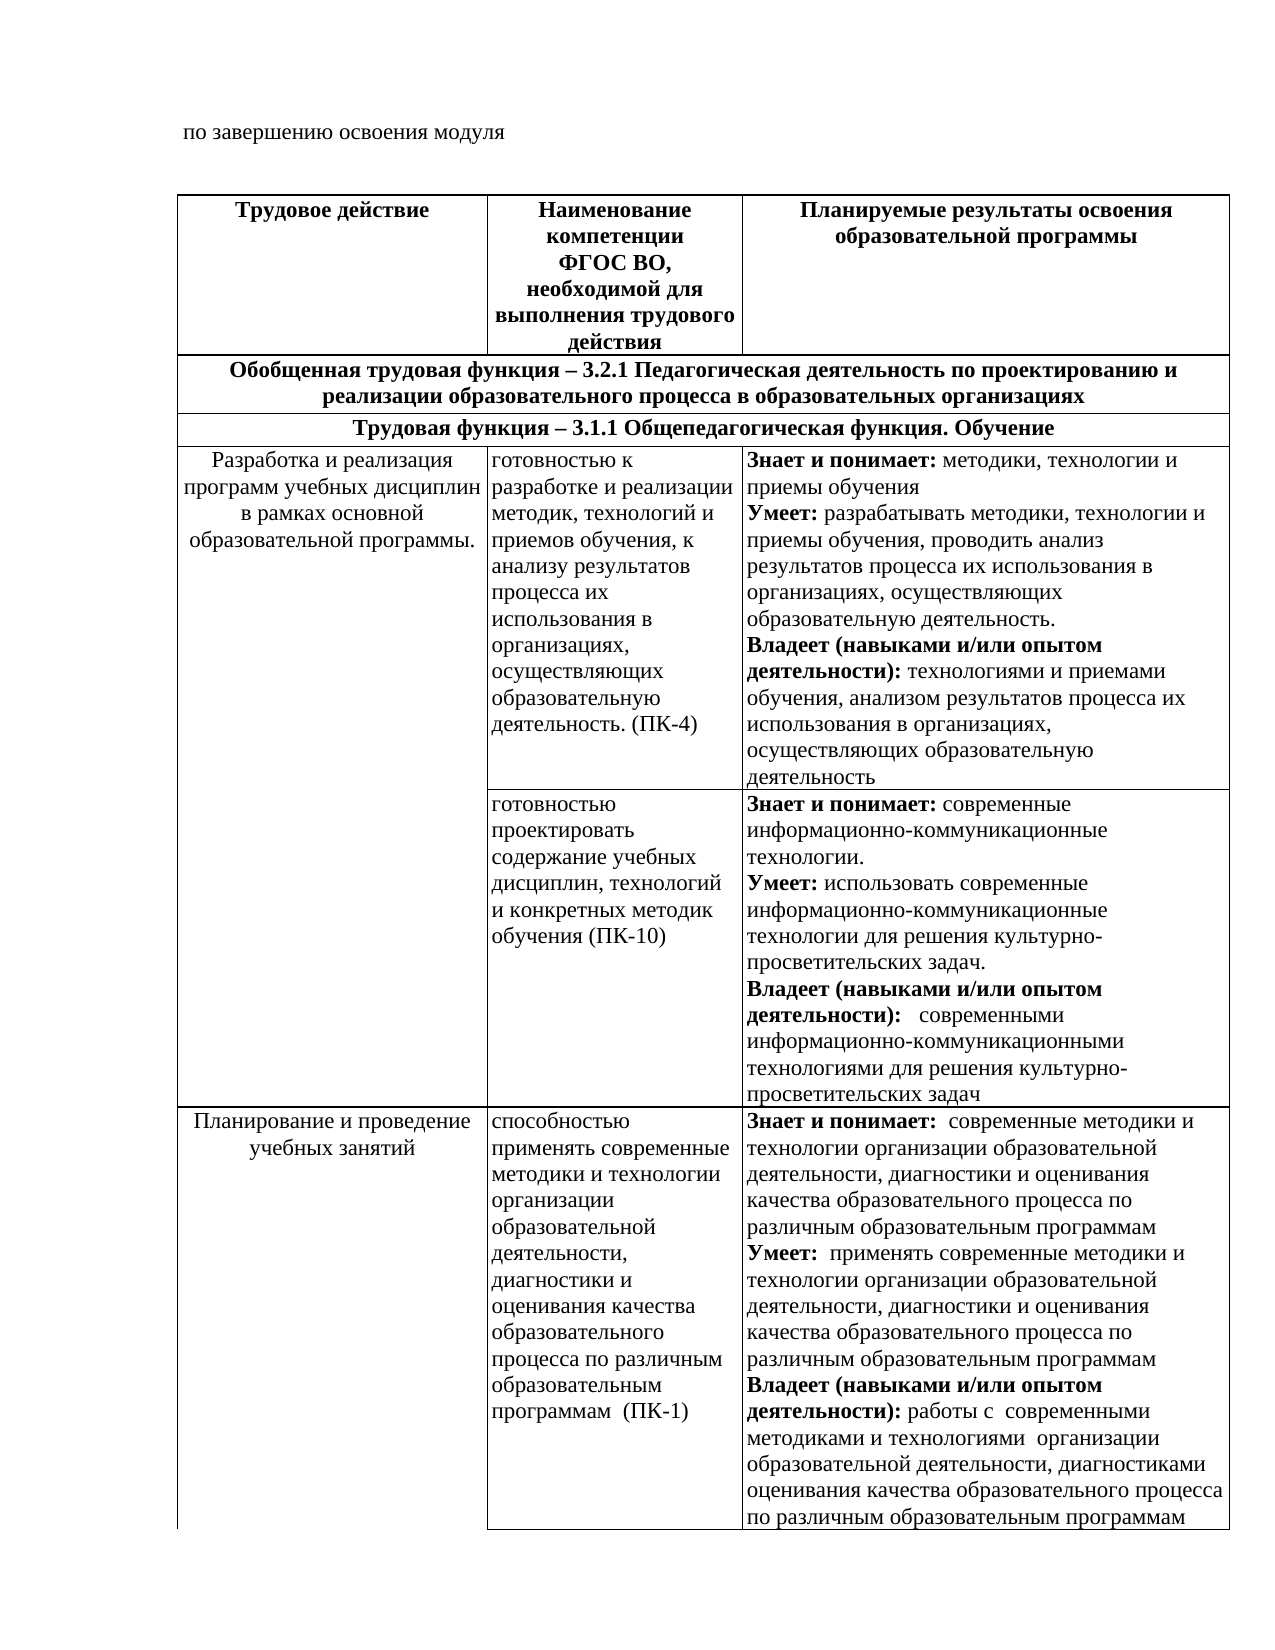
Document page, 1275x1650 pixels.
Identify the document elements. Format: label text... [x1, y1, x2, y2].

table_cell Трудовая функция – 3.1.1 Общепедагогическая функция. Обучение [178, 414, 1229, 446]
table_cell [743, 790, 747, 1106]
table_cell Разработка и реализация программ учебных дисциплин в рамках основной образовательной программы. [178, 447, 487, 789]
table_header Планируемые результаты освоения образовательной программы [743, 196, 1229, 354]
table_cell Обобщенная трудовая функция – 3.2.1 Педагогическая деятельность по проектированию и реализации образовательного процесса в образовательных организациях [178, 356, 1229, 413]
text по завершению освоения модуля [177, 118, 1186, 144]
table_cell способностью применять современные методики и технологии организации образовательной деятельности, диагностики и оценивания качества образовательного процесса по различным образовательным программам (ПК-1) [488, 1108, 742, 1529]
table_cell [178, 789, 487, 1106]
table_header Трудовое действие [178, 196, 487, 354]
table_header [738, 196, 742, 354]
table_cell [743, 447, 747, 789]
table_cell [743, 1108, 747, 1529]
table_cell Планирование и проведение учебных занятий [178, 1108, 487, 1529]
table_cell готовностью к разработке и реализации методик, технологий и приемов обучения, к анализу результатов процесса их использования в организациях, осуществляющих образовательную деятельность. (ПК-4) [488, 447, 742, 789]
table_cell готовностью проектировать содержание учебных дисциплин, технологий и конкретных методик обучения (ПК-10) [488, 790, 742, 1106]
